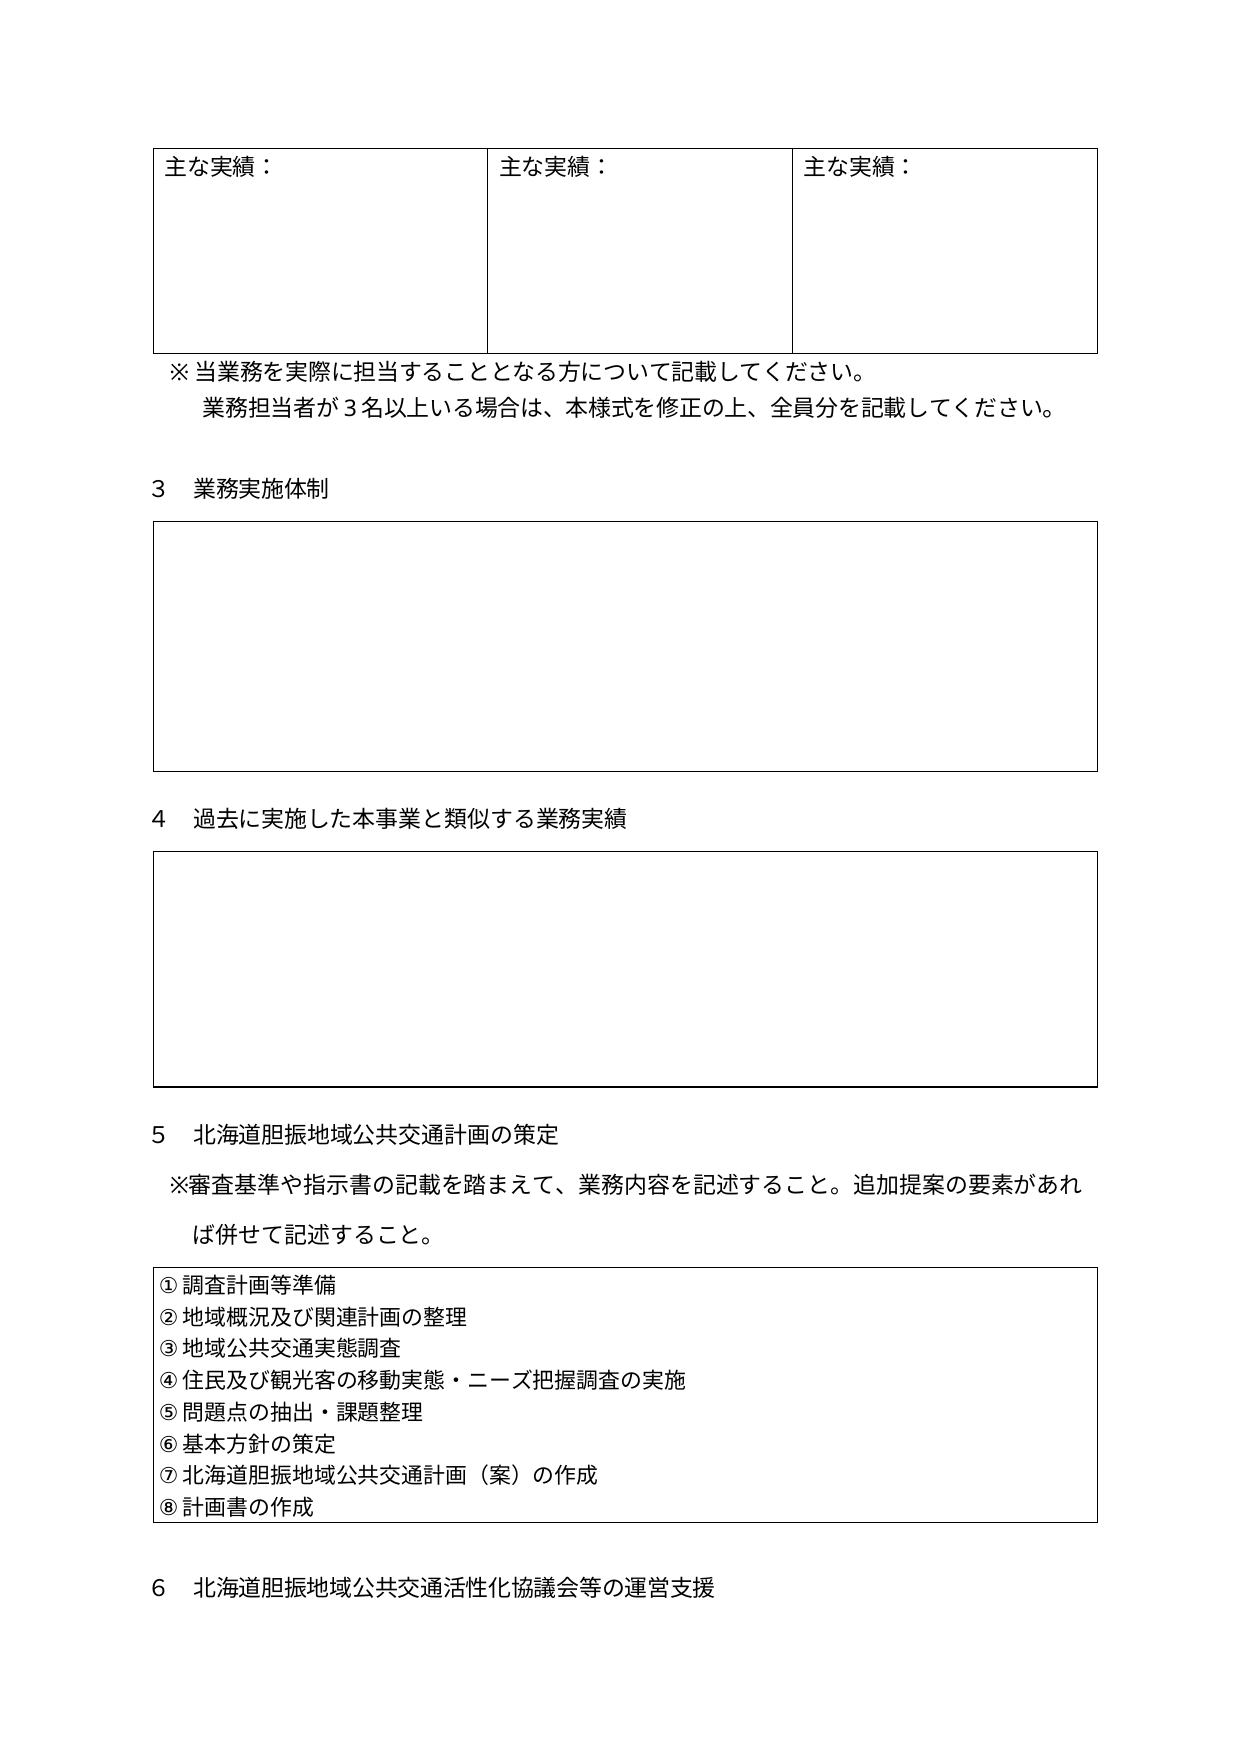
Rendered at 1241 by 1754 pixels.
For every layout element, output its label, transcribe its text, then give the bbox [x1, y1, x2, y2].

table_header [154, 852, 1097, 1086]
table_cell 主な実績： [793, 149, 1097, 353]
text ３ 業務実施体制 [148, 471, 1092, 504]
text ５ 北海道胆振地域公共交通計画の策定 [148, 1117, 1092, 1151]
table_header ①調査計画等準備 ②地域概況及び関連計画の整理 ③地域公共交通実態調査 ④住民及び観光客の移動実態・ニーズ把握調査の実施 ⑤問題点の抽出・課題整理 ⑥基本方針の策定 ⑦北海道胆振地域公共交通計画（案）の作成 ⑧計画書の作成 [154, 1268, 1097, 1522]
table_header [154, 522, 1097, 771]
table_cell 主な実績： [154, 149, 487, 353]
text ※ 当業務を実際に担当することとなる方について記載してください。 [169, 354, 1092, 388]
text ６ 北海道胆振地域公共交通活性化協議会等の運営支援 [148, 1570, 1092, 1603]
text 業務担当者が3名以上いる場合は、本様式を修正の上、全員分を記載してください。 [202, 388, 1092, 424]
text ※審査基準や指示書の記載を踏まえて、業務内容を記述すること。追加提案の要素があれば併せて記述すること。 [169, 1167, 1092, 1250]
table_cell 主な実績： [488, 149, 792, 353]
text ４ 過去に実施した本事業と類似する業務実績 [148, 801, 1092, 834]
